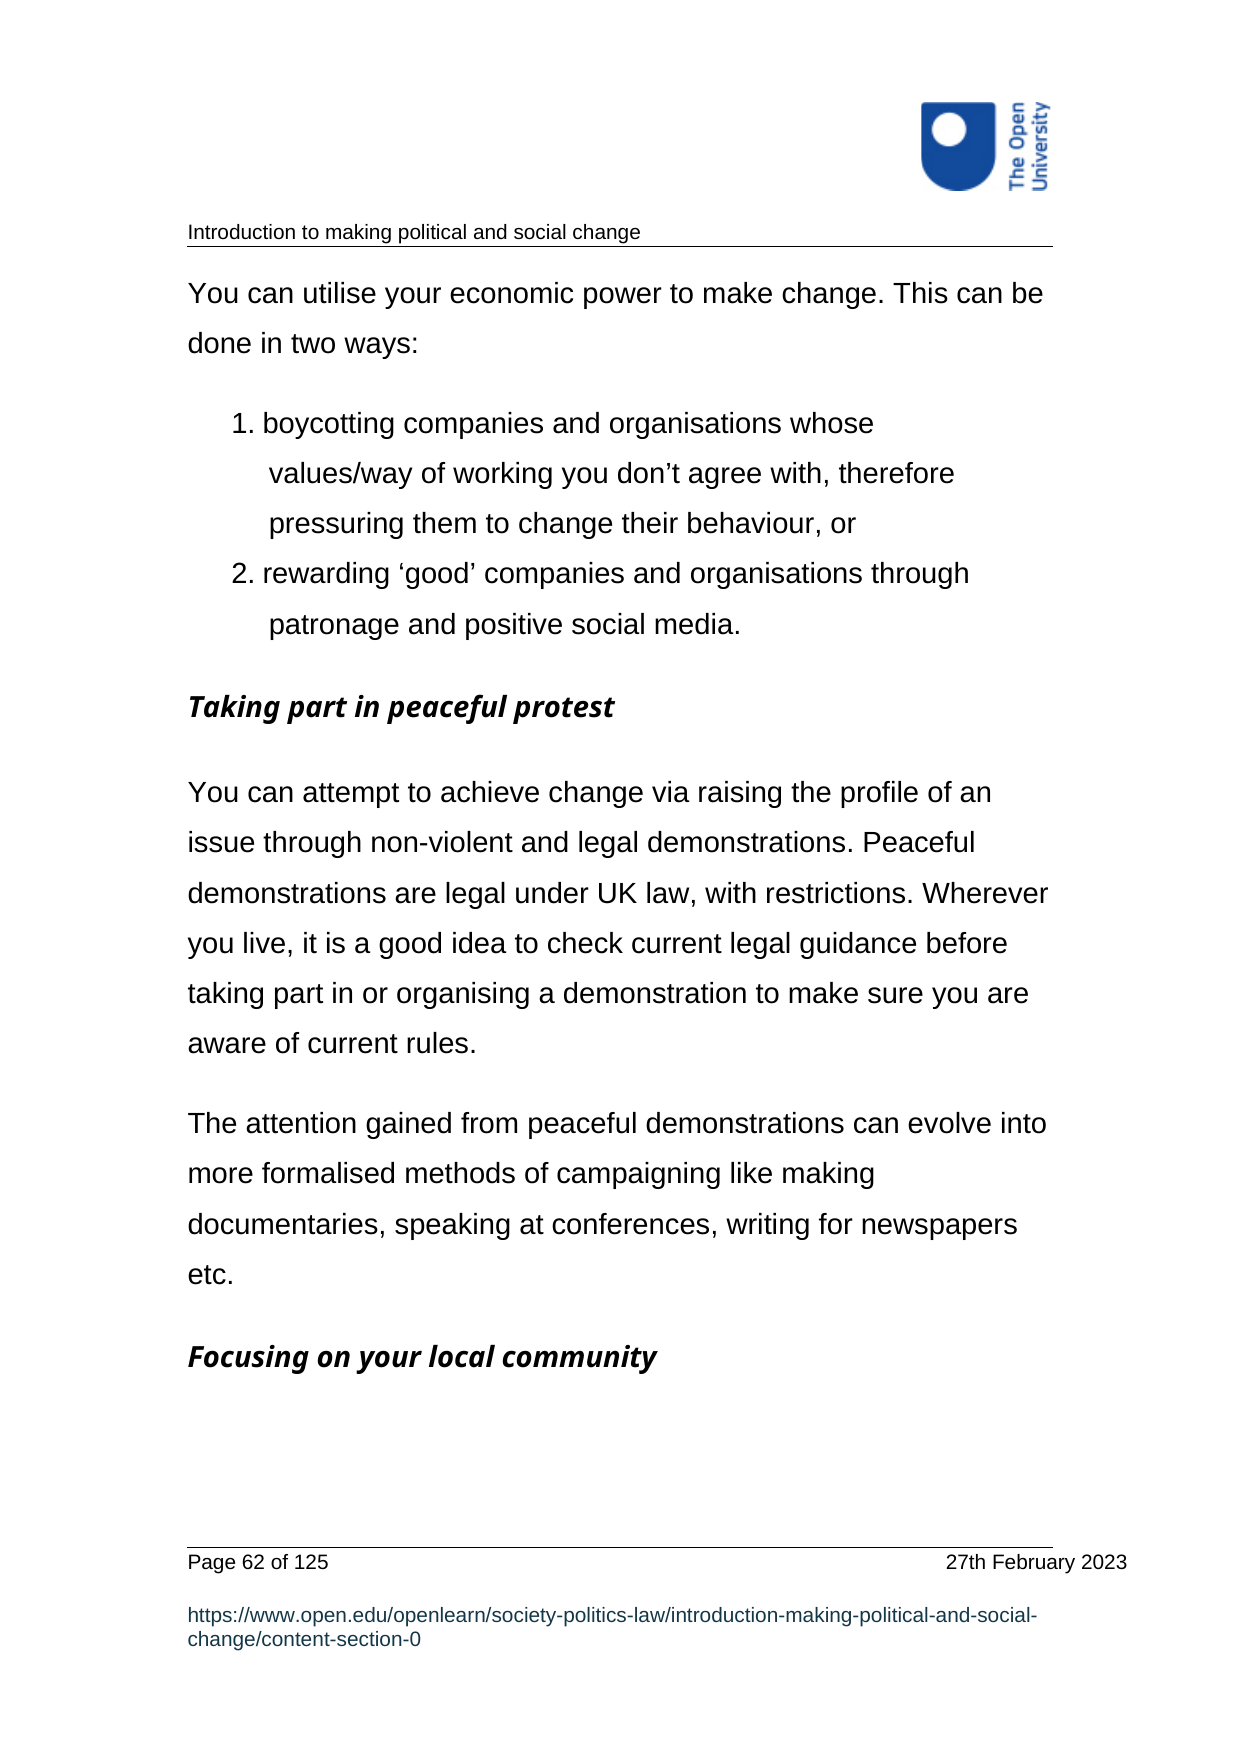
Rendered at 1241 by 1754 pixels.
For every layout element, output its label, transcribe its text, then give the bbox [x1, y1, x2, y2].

text You can utilise your economic power to make change. This can be done in two ways: [187, 276, 1053, 360]
picture [921, 102, 1052, 191]
text Taking part in peaceful protest [187, 686, 1053, 726]
list boycotting companies and organisations whose values/way of working you don’t agree with, therefore pressuring them to change their behaviour, or [231, 406, 972, 540]
list rewarding ‘good’ companies and organisations through patronage and positive social media. [231, 557, 972, 640]
text The attention gained from peaceful demonstrations can evolve into more formalised methods of campaigning like making documentaries, speaking at conferences, writing for newspapers etc. [187, 1106, 1053, 1291]
text You can attempt to achieve change via raising the profile of an issue through non-violent and legal demonstrations. Peaceful demonstrations are legal under UK law, with restrictions. Wherever you live, it is a good idea to check current legal guidance before taking part in or organising a demonstration to make sure you are aware of current rules. [187, 775, 1053, 1060]
text Focusing on your local community [187, 1336, 1053, 1376]
